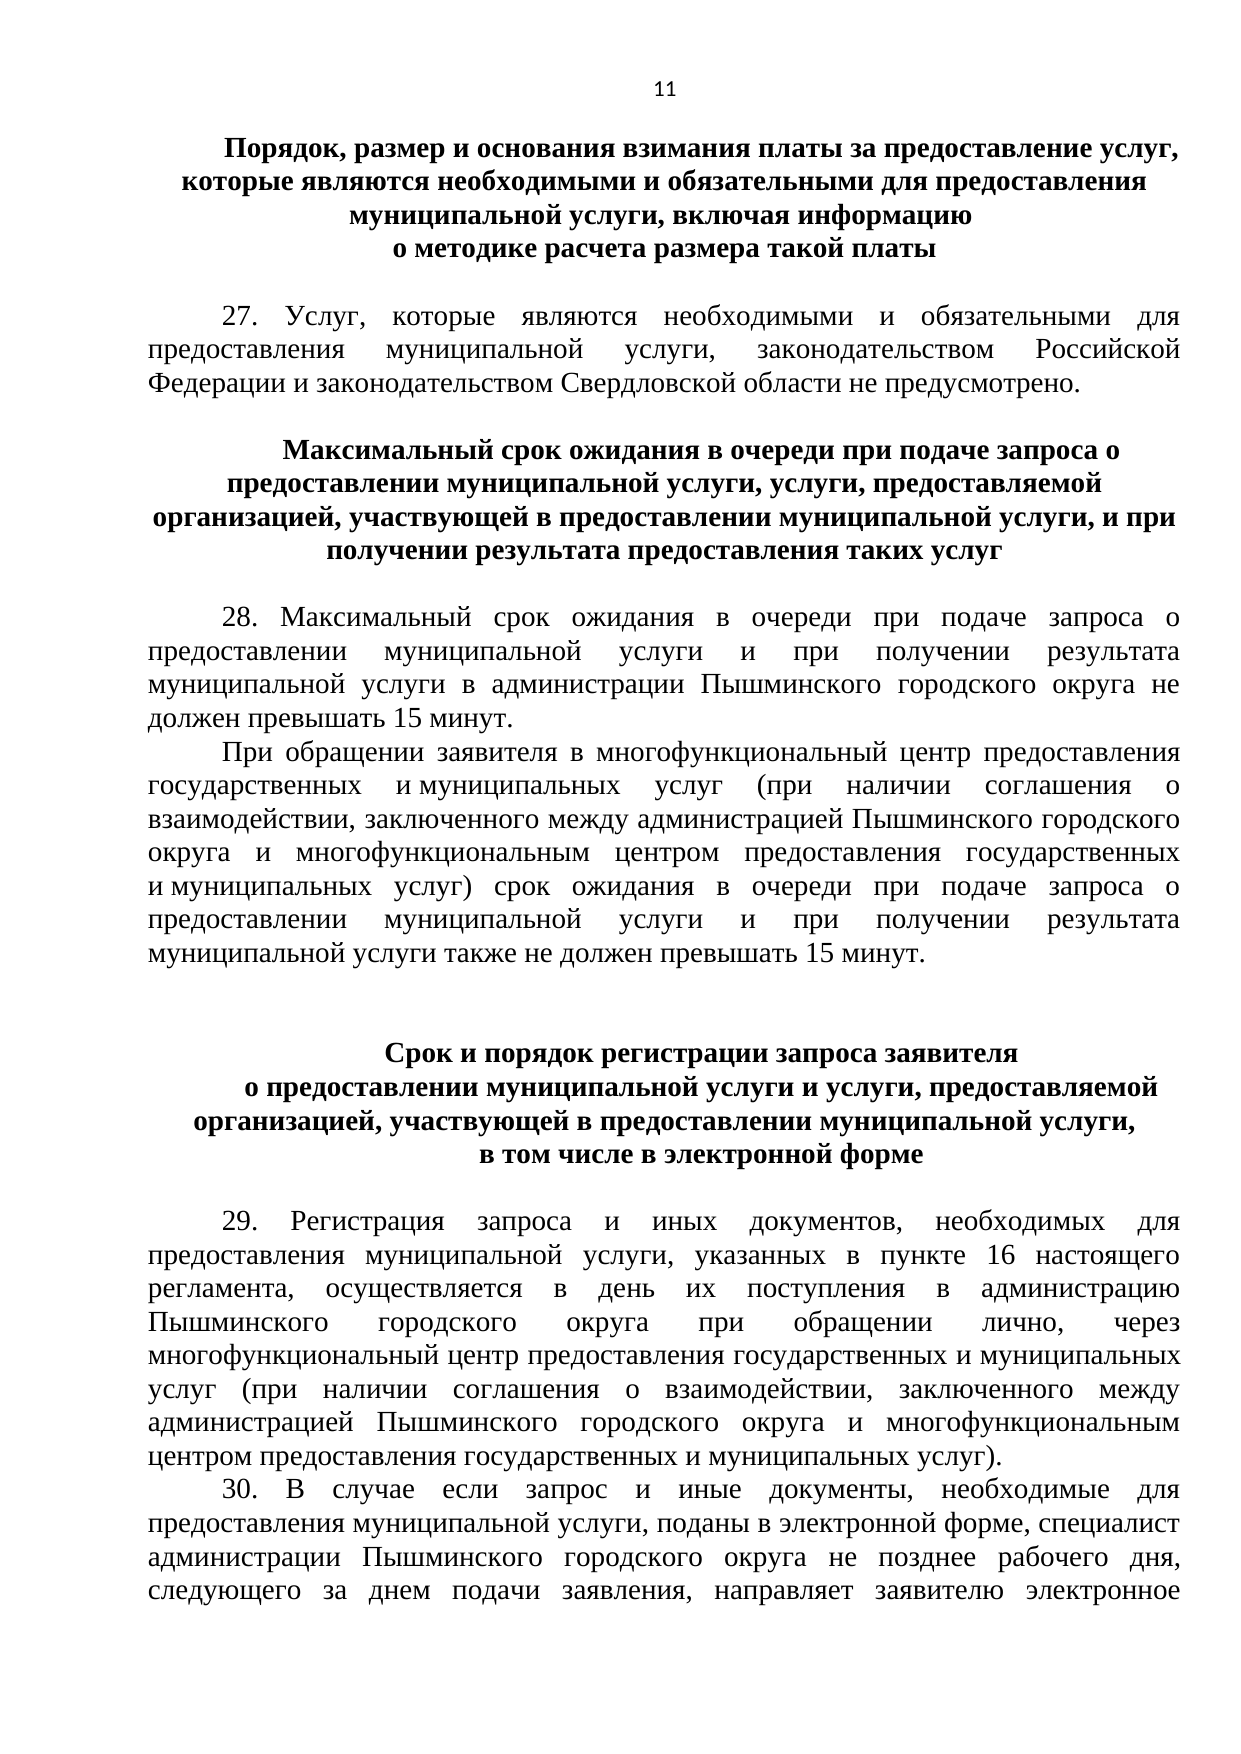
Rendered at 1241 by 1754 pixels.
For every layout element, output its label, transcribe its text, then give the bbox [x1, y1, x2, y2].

text Максимальный срок ожидания в очереди при подаче запроса о предоставлении муниципальной услуги, услуги, предоставляемой организацией, участвующей в предоставлении муниципальной услуги, и при получении результата предоставления таких услуг [148, 432, 1181, 566]
text в том числе в электронной форме [148, 1136, 1181, 1170]
text 28. Максимальный срок ожидания в очереди при подаче запроса о предоставлении муниципальной услуги и при получении результата муниципальной услуги в администрации Пышминского городского округа не должен превышать 15 минут. [148, 599, 1181, 734]
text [148, 1472, 1181, 1606]
text Порядок, размер и основания взимания платы за предоставление услуг, которые являются необходимыми и обязательными для предоставления муниципальной услуги, включая информацию о методике расчета размера такой платы [148, 130, 1181, 264]
text о предоставлении муниципальной услуги и услуги, предоставляемой организацией, участвующей в предоставлении муниципальной услуги, [148, 1069, 1181, 1136]
text Срок и порядок регистрации запроса заявителя [148, 1036, 1181, 1069]
text При обращении заявителя в многофункциональный центр предоставления государственных и муниципальных услуг (при наличии соглашения о взаимодействии, заключенного между администрацией Пышминского городского округа и многофункциональным центром предоставления государственных и муниципальных услуг) срок ожидания в очереди при подаче запроса о предоставлении муниципальной услуги и при получении результата муниципальной услуги также не должен превышать 15 минут. [148, 734, 1181, 968]
text 27. Услуг, которые являются необходимыми и обязательными для предоставления муниципальной услуги, законодательством Российской Федерации и законодательством Свердловской области не предусмотрено. [148, 298, 1181, 398]
text 29. Регистрация запроса и иных документов, необходимых для предоставления муниципальной услуги, указанных в пункте 16 настоящего регламента, осуществляется в день их поступления в администрацию Пышминского городского округа при обращении лично, через многофункциональный центр предоставления государственных и муниципальных услуг (при наличии соглашения о взаимодействии, заключенного между администрацией Пышминского городского округа и многофункциональным центром предоставления государственных и муниципальных услуг). [148, 1203, 1181, 1472]
